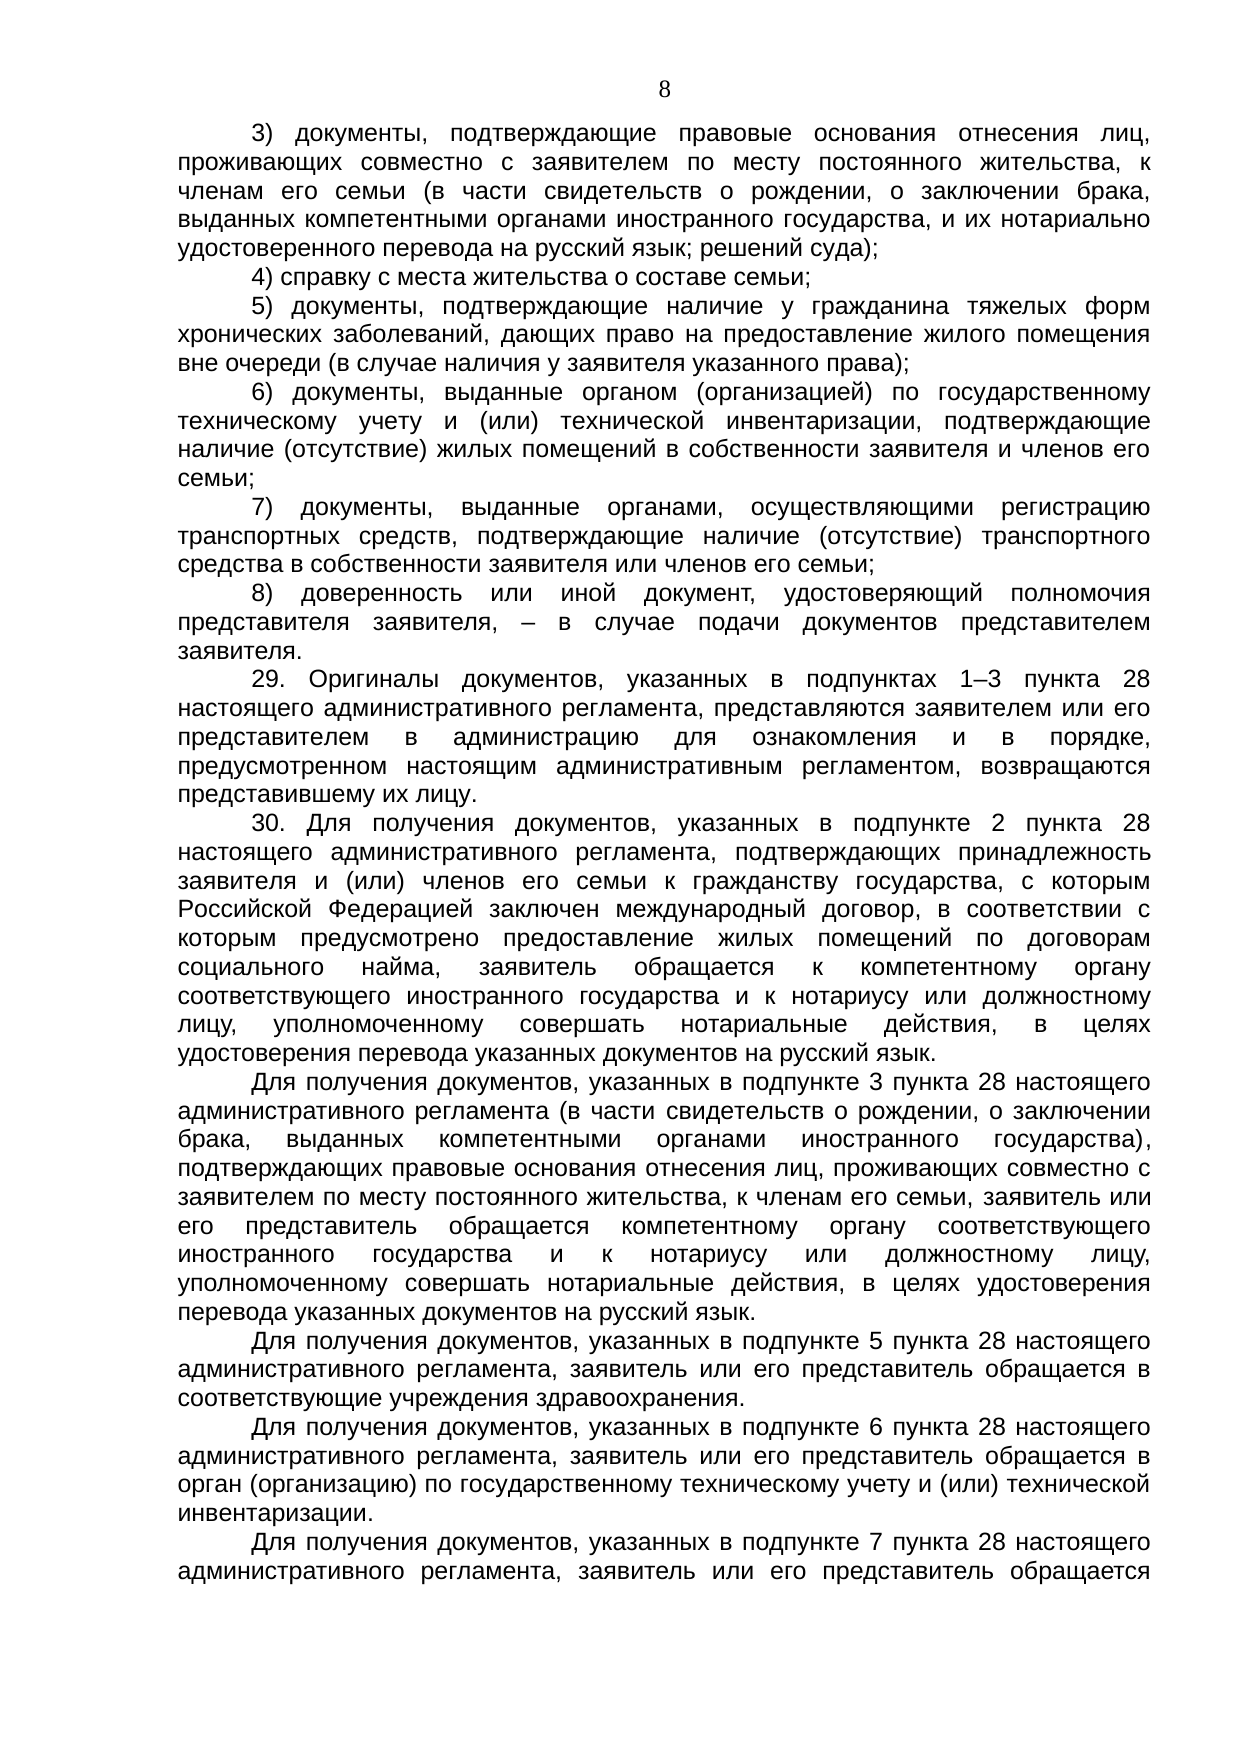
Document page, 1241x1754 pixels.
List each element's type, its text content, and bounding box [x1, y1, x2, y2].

text 5) документы, подтверждающие наличие у гражданина тяжелых форм хронических заболеваний, дающих право на предоставление жилого помещения вне очереди (в случае наличия у заявителя указанного права); [177, 291, 1152, 377]
text 8) доверенность или иной документ, удостоверяющий полномочия представителя заявителя, – в случае подачи документов представителем заявителя. [177, 578, 1152, 664]
text 7) документы, выданные органами, осуществляющими регистрацию транспортных средств, подтверждающие наличие (отсутствие) транспортного средства в собственности заявителя или членов его семьи; [177, 492, 1152, 578]
text Для получения документов, указанных в подпункте 5 пункта 28 настоящего административного регламента, заявитель или его представитель обращается в соответствующие учреждения здравоохранения. [177, 1326, 1152, 1412]
text 3) документы, подтверждающие правовые основания отнесения лиц, проживающих совместно с заявителем по месту постоянного жительства, к членам его семьи (в части свидетельств о рождении, о заключении брака, выданных компетентными органами иностранного государства, и их нотариально удостоверенного перевода на русский язык; решений суда); [177, 118, 1152, 262]
text 4) справку с места жительства о составе семьи; [177, 262, 1152, 291]
text Для получения документов, указанных в подпункте 6 пункта 28 настоящего административного регламента, заявитель или его представитель обращается в орган (организацию) по государственному техническому учету и (или) технической инвентаризации. [177, 1412, 1152, 1527]
text Для получения документов, указанных в подпункте 3 пункта 28 настоящего административного регламента (в части свидетельств о рождении, о заключении брака, выданных компетентными органами иностранного государства), подтверждающих правовые основания отнесения лиц, проживающих совместно с заявителем по месту постоянного жительства, к членам его семьи, заявитель или его представитель обращается компетентному органу соответствующего иностранного государства и к нотариусу или должностному лицу, уполномоченному совершать нотариальные действия, в целях удостоверения перевода указанных документов на русский язык. [177, 1067, 1152, 1326]
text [177, 1527, 1152, 1584]
text 29. Оригиналы документов, указанных в подпунктах 1–3 пункта 28 настоящего административного регламента, представляются заявителем или его представителем в администрацию для ознакомления и в порядке, предусмотренном настоящим административным регламентом, возвращаются представившему их лицу. [177, 664, 1152, 808]
text 6) документы, выданные органом (организацией) по государственному техническому учету и (или) технической инвентаризации, подтверждающие наличие (отсутствие) жилых помещений в собственности заявителя и членов его семьи; [177, 377, 1152, 492]
text 30. Для получения документов, указанных в подпункте 2 пункта 28 настоящего административного регламента, подтверждающих принадлежность заявителя и (или) членов его семьи к гражданству государства, с которым Российской Федерацией заключен международный договор, в соответствии с которым предусмотрено предоставление жилых помещений по договорам социального найма, заявитель обращается к компетентному органу соответствующего иностранного государства и к нотариусу или должностному лицу, уполномоченному совершать нотариальные действия, в целях удостоверения перевода указанных документов на русский язык. [177, 808, 1152, 1067]
